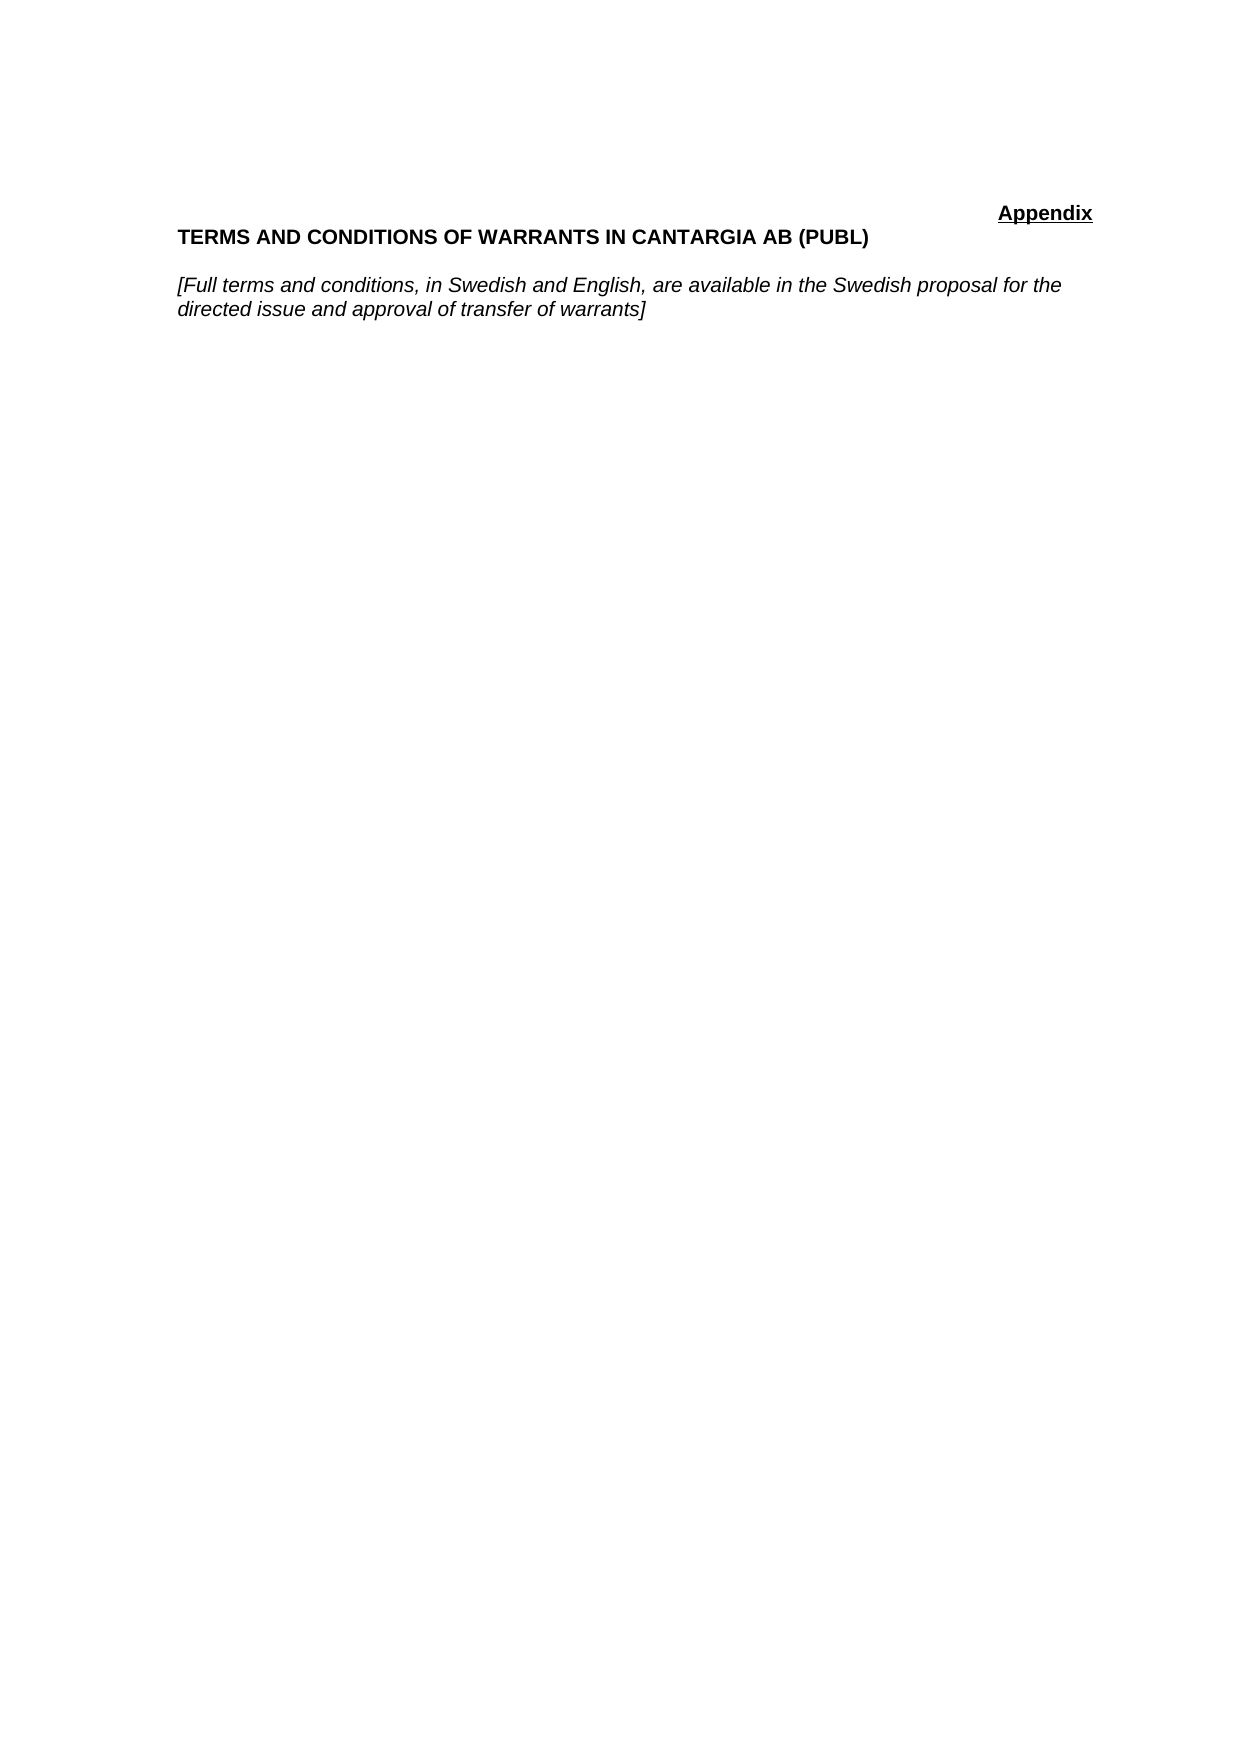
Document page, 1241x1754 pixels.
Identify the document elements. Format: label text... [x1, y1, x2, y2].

text Appendix [177, 201, 1092, 225]
text [Full terms and conditions, in Swedish and English, are available in the Swedish proposal for the directed issue and approval of transfer of warrants] [177, 273, 1092, 321]
text Terms and conditions of warrants in CANTARGIA AB (PUBL) [177, 225, 1092, 249]
